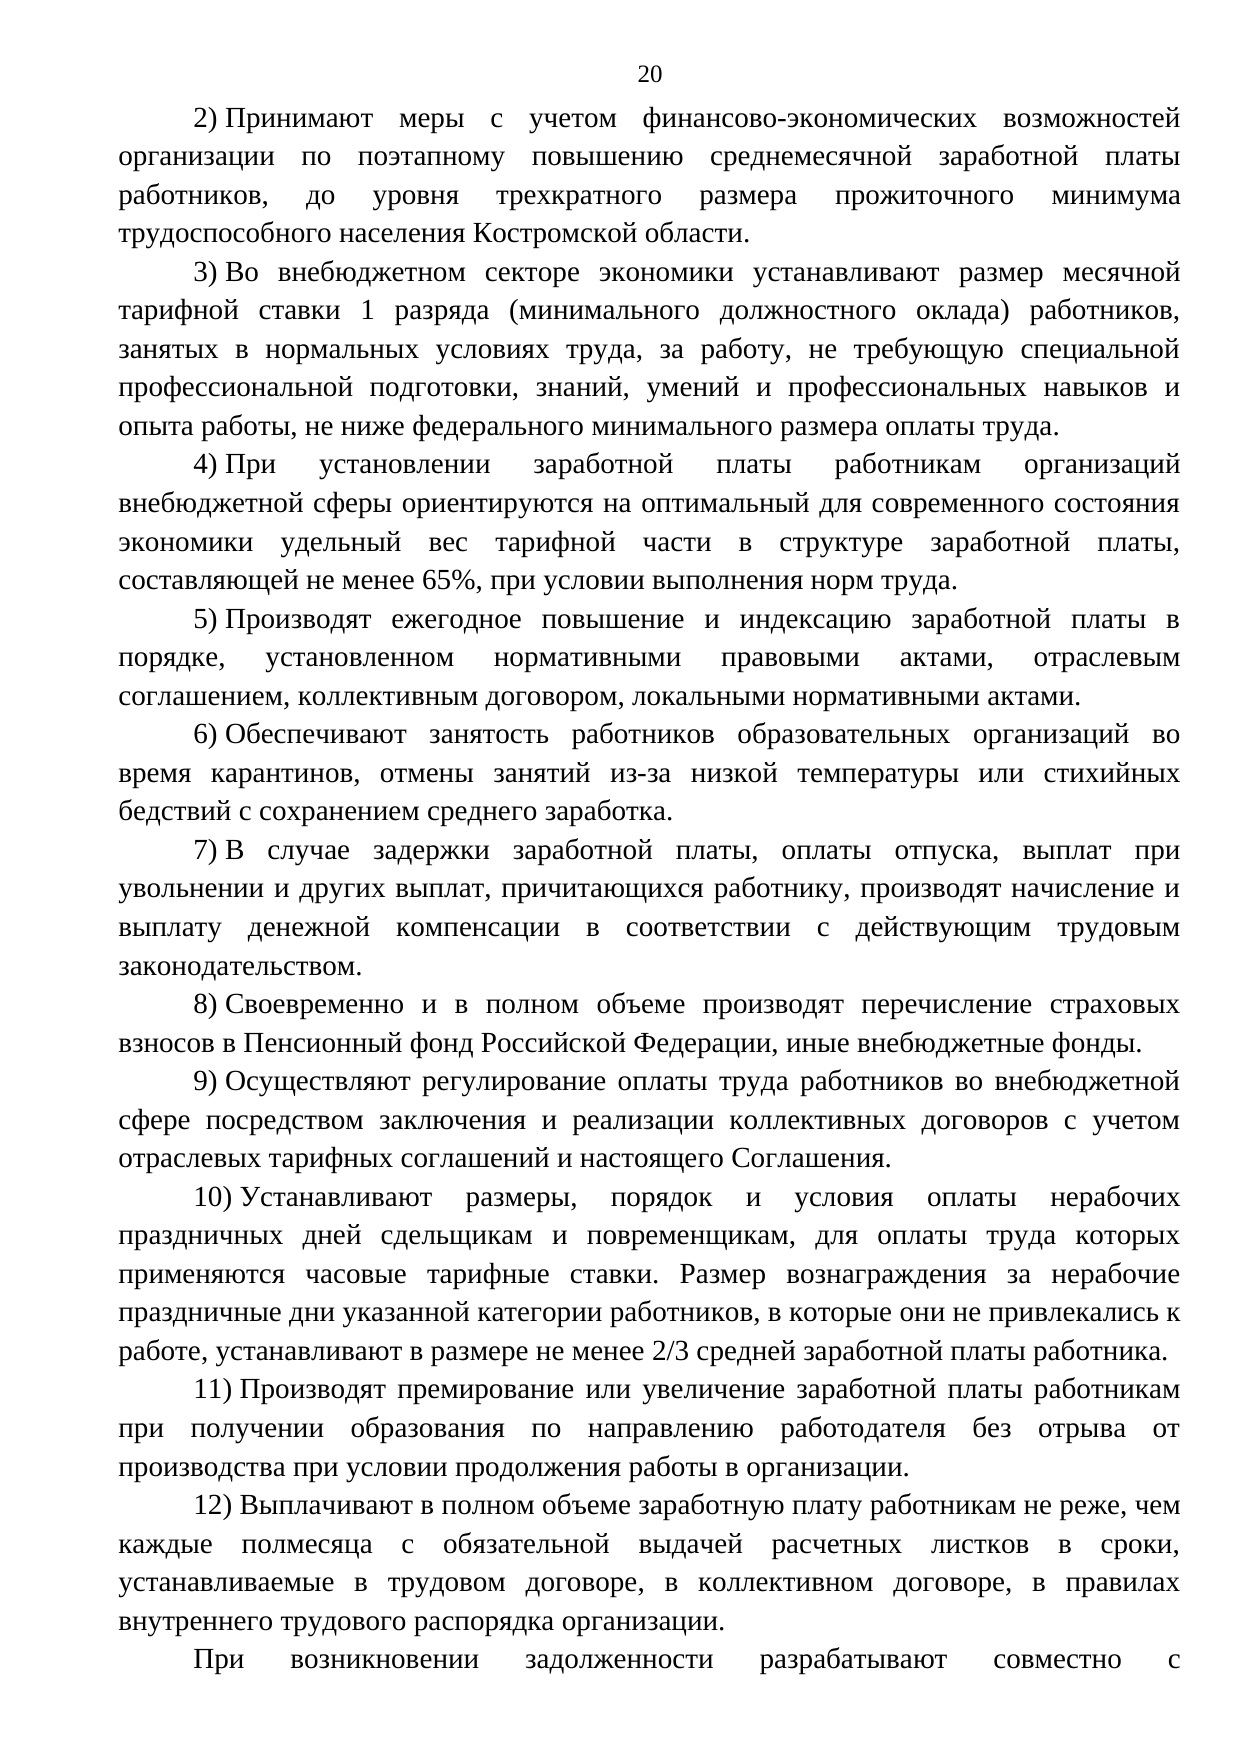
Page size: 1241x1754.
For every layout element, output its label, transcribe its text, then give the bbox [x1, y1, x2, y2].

text 11) Производят премирование или увеличение заработной платы работникам при получении образования по направлению работодателя без отрыва от производства при условии продолжения работы в организации. [118, 1372, 1181, 1482]
text 12) Выплачивают в полном объеме заработную плату работникам не реже, чем каждые полмесяца с обязательной выдачей расчетных листков в сроки, устанавливаемые в трудовом договоре, в коллективном договоре, в правилах внутреннего трудового распорядка организации. [118, 1487, 1181, 1636]
text 3) Во внебюджетном секторе экономики устанавливают размер месячной тарифной ставки 1 разряда (минимального должностного оклада) работников, занятых в нормальных условиях труда, за работу, не требующую специальной профессиональной подготовки, знаний, умений и профессиональных навыков и опыта работы, не ниже федерального минимального размера оплаты труда. [118, 254, 1181, 442]
text 2) Принимают меры с учетом финансово-экономических возможностей организации по поэтапному повышению среднемесячной заработной платы работников, до уровня трехкратного размера прожиточного минимума трудоспособного населения Костромской области. [118, 100, 1181, 249]
text 10) Устанавливают размеры, порядок и условия оплаты нерабочих праздничных дней сдельщикам и повременщикам, для оплаты труда которых применяются часовые тарифные ставки. Размер вознаграждения за нерабочие праздничные дни указанной категории работников, в которые они не привлекались к работе, устанавливают в размере не менее 2/3 средней заработной платы работника. [118, 1328, 1181, 1367]
text 8) Своевременно и в полном объеме производят перечисление страховых взносов в Пенсионный фонд Российской Федерации, иные внебюджетные фонды. [118, 986, 1181, 1058]
text 7) В случае задержки заработной платы, оплаты отпуска, выплат при увольнении и других выплат, причитающихся работнику, производят начисление и выплату денежной компенсации в соответствии с действующим трудовым законодательством. [118, 832, 1181, 981]
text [118, 1641, 1181, 1675]
text 5) Производят ежегодное повышение и индексацию заработной платы в порядке, установленном нормативными правовыми актами, отраслевым соглашением, коллективным договором, локальными нормативными актами. [118, 601, 1181, 711]
text 9) Осуществляют регулирование оплаты труда работников во внебюджетной сфере посредством заключения и реализации коллективных договоров с учетом отраслевых тарифных соглашений и настоящего Соглашения. [118, 1063, 1181, 1174]
text 6) Обеспечивают занятость работников образовательных организаций во время карантинов, отмены занятий из-за низкой температуры или стихийных бедствий с сохранением среднего заработка. [118, 716, 1181, 827]
text 10) Устанавливают размеры, порядок и условия оплаты нерабочих праздничных дней сдельщикам и повременщикам, для оплаты труда которых применяются часовые тарифные ставки. Размер вознаграждения за нерабочие праздничные дни указанной категории работников, в которые они не привлекались к работе, устанавливают в размере не менее 2/3 средней заработной платы работника. [118, 1179, 1181, 1218]
text 4) При установлении заработной платы работникам организаций внебюджетной сферы ориентируются на оптимальный для современного состояния экономики удельный вес тарифной части в структуре заработной платы, составляющей не менее 65%, при условии выполнения норм труда. [118, 447, 1181, 596]
